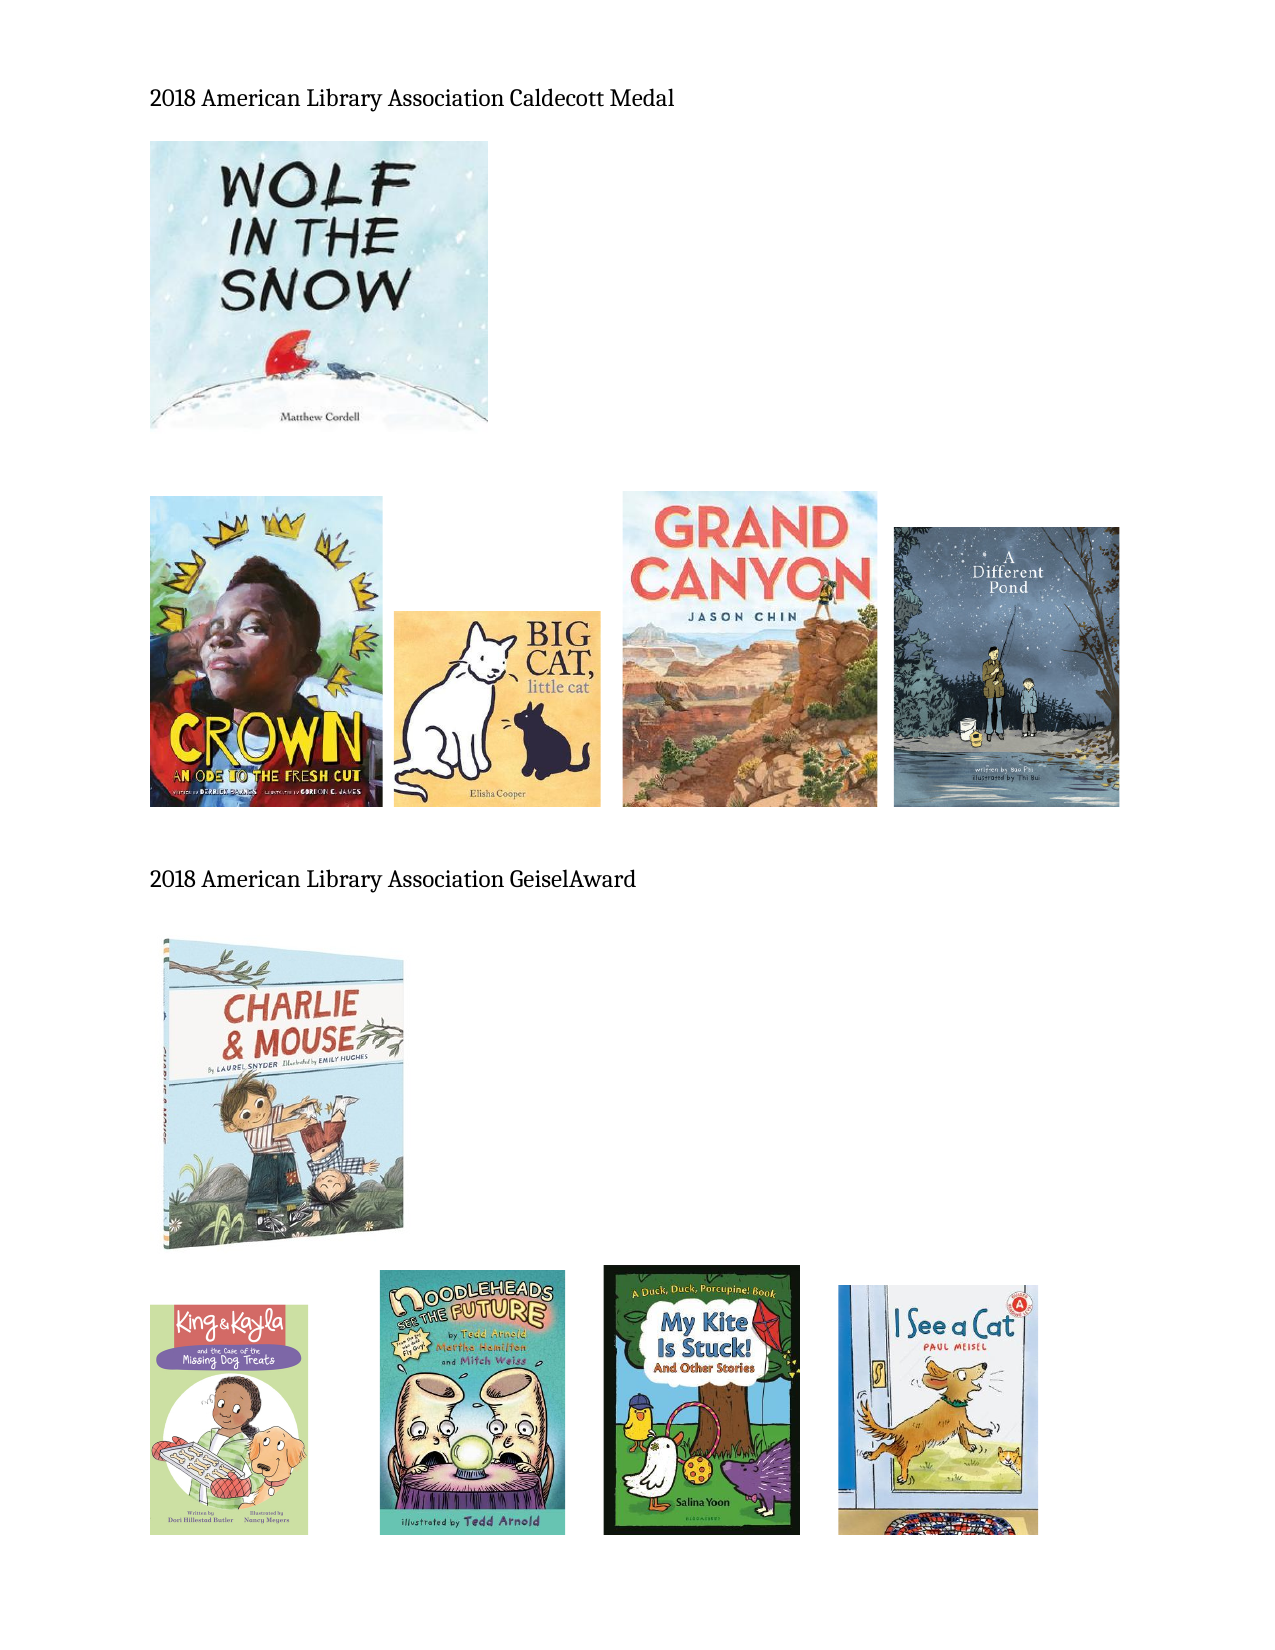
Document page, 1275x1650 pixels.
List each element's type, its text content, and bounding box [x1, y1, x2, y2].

picture [150, 496, 383, 807]
picture [150, 1304, 309, 1535]
text 2018 American Library Association Caldecott Medal [150, 84, 1125, 113]
picture [150, 922, 413, 1266]
picture [603, 1265, 800, 1535]
picture [622, 491, 878, 807]
picture [893, 527, 1120, 807]
picture [379, 1270, 566, 1535]
text 2018 American Library Association GeiselAward [150, 864, 1125, 893]
picture [838, 1285, 1039, 1535]
picture [393, 611, 601, 807]
picture [150, 141, 488, 434]
